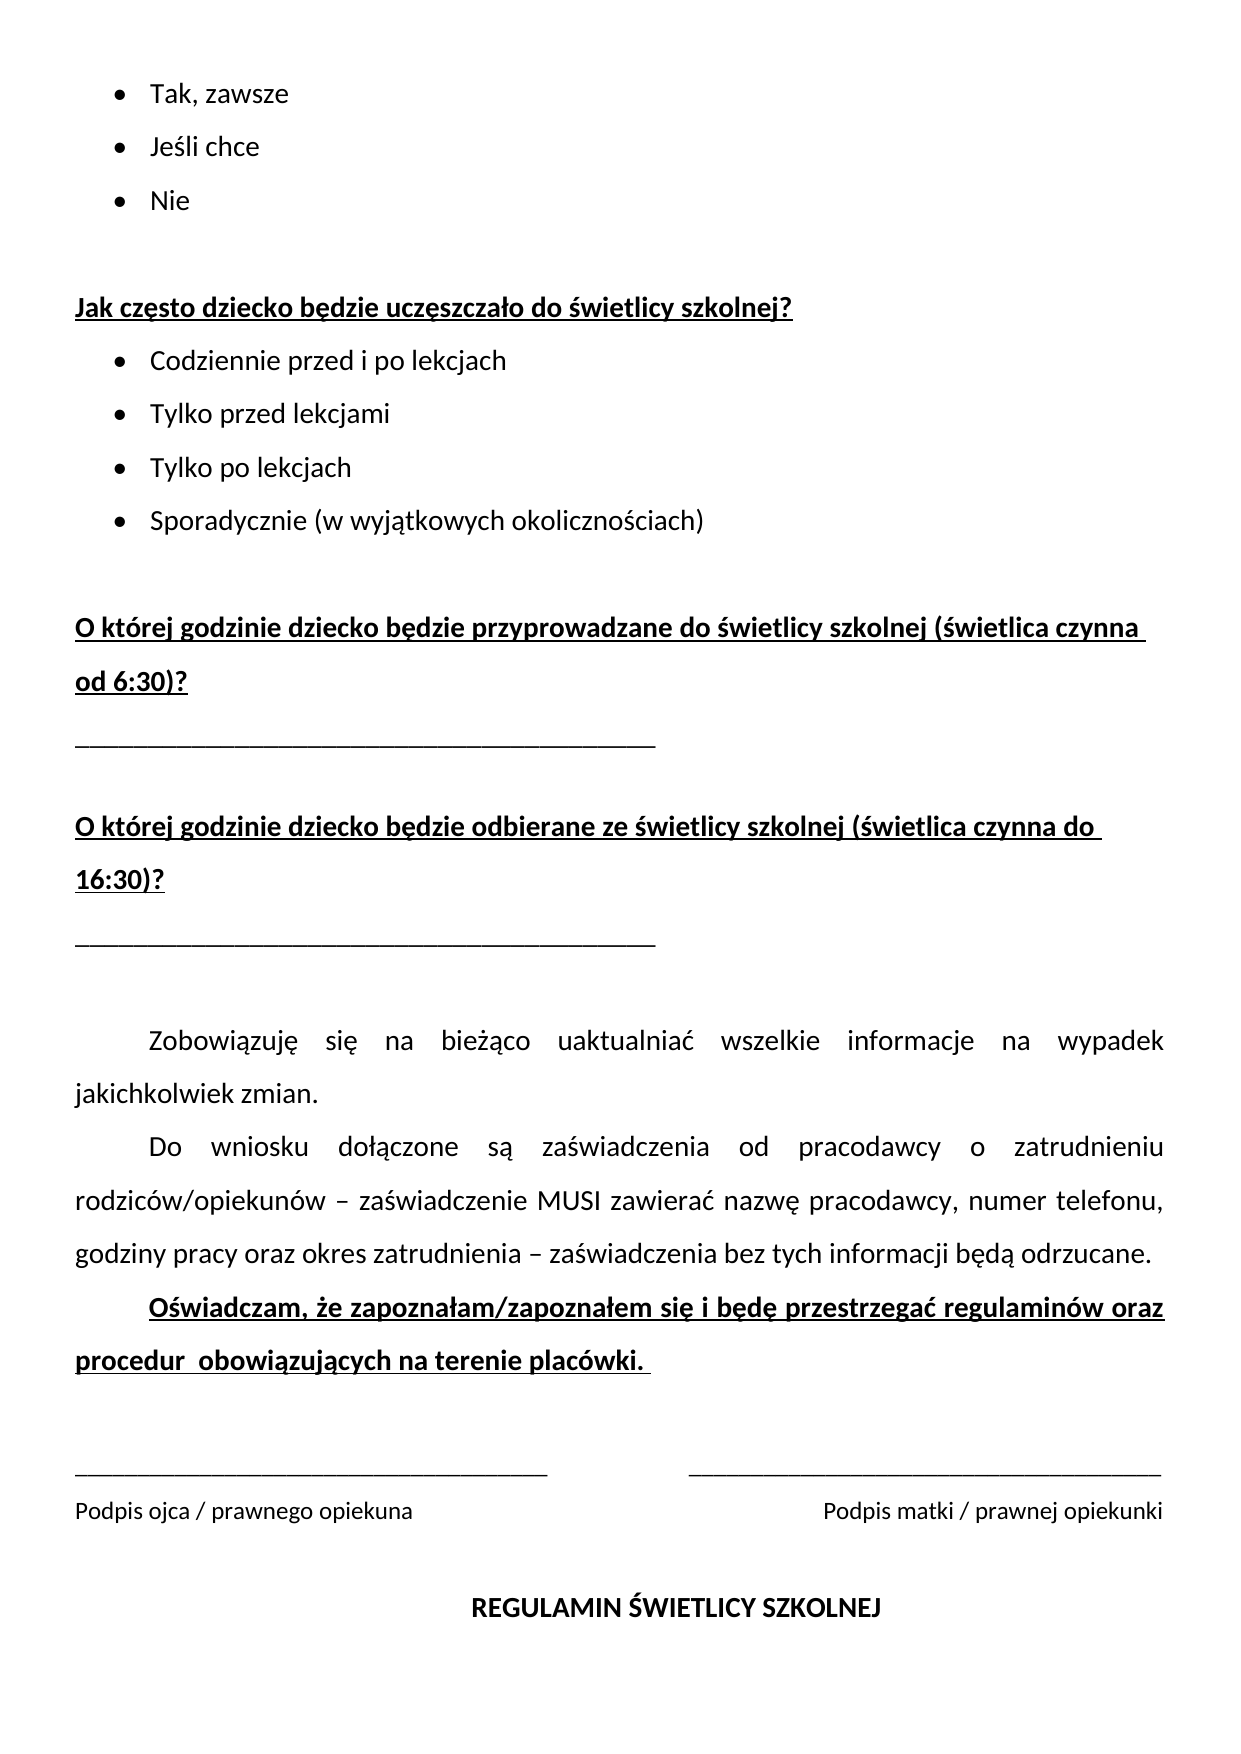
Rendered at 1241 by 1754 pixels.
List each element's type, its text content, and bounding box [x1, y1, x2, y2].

text Jak często dziecko będzie uczęszczało do świetlicy szkolnej? [75, 289, 1165, 324]
text Oświadczam, że zapoznałam/zapoznałem się i będę przestrzegać regulaminów oraz procedur obowiązujących na terenie placówki. [75, 1289, 1165, 1378]
text O której godzinie dziecko będzie przyprowadzane do świetlicy szkolnej (świetlica czynna od 6:30)? [75, 556, 1165, 698]
list Nie [112, 182, 1165, 217]
text O której godzinie dziecko będzie odbierane ze świetlicy szkolnej (świetlica czynna do 16:30)? [75, 808, 1165, 897]
text Zobowiązuję się na bieżąco uaktualniać wszelkie informacje na wypadek jakichkolwiek zmian. [75, 1022, 1165, 1111]
text Do wniosku dołączone są zaświadczenia od pracodawcy o zatrudnieniu rodziców/opiekunów – zaświadczenie MUSI zawierać nazwę pracodawcy, numer telefonu, godziny pracy oraz okres zatrudnienia – zaświadczenia bez tych informacji będą odrzucane. [75, 1128, 1165, 1271]
text ________________________________________ [75, 915, 1165, 950]
text ________________________________________ [75, 716, 1165, 794]
list Tylko przed lekcjami [112, 396, 1165, 431]
text ______________________________________ ______________________________________ Podpis ojca / prawnego opiekuna Podpis matki / prawnej opiekunki [75, 1449, 1165, 1525]
list Sporadycznie (w wyjątkowych okolicznościach) [112, 502, 1165, 538]
text REGULAMIN ŚWIETLICY SZKOLNEJ [75, 1541, 1165, 1624]
list Tak, zawsze [112, 75, 1165, 111]
list Jeśli chce [112, 128, 1165, 164]
list Codziennie przed i po lekcjach [112, 342, 1165, 378]
list Tylko po lekcjach [112, 449, 1165, 485]
